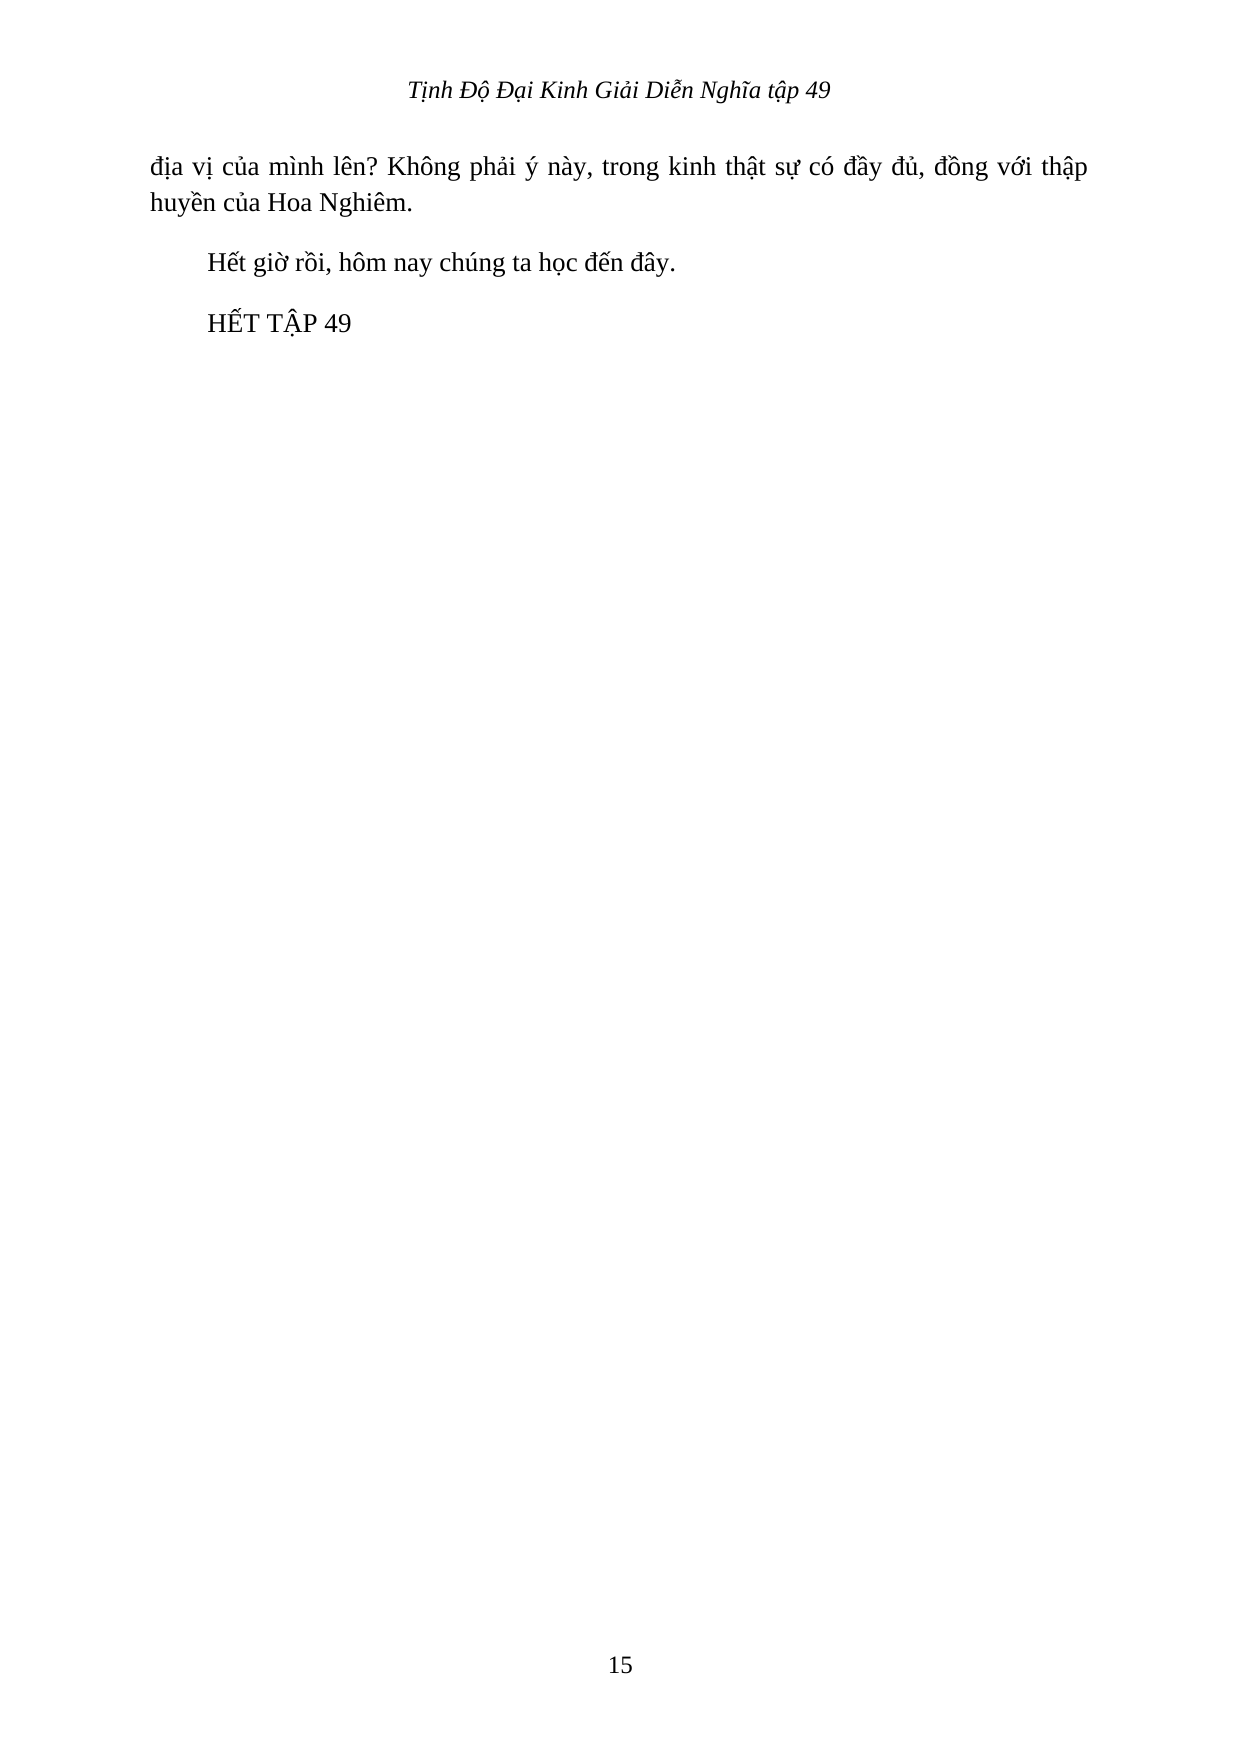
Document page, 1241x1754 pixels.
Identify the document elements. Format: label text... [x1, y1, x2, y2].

text Hết giờ rồi, hôm nay chúng ta học đến đây. [150, 246, 1090, 278]
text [150, 150, 1090, 217]
text HẾT TẬP 49 [150, 307, 1090, 338]
